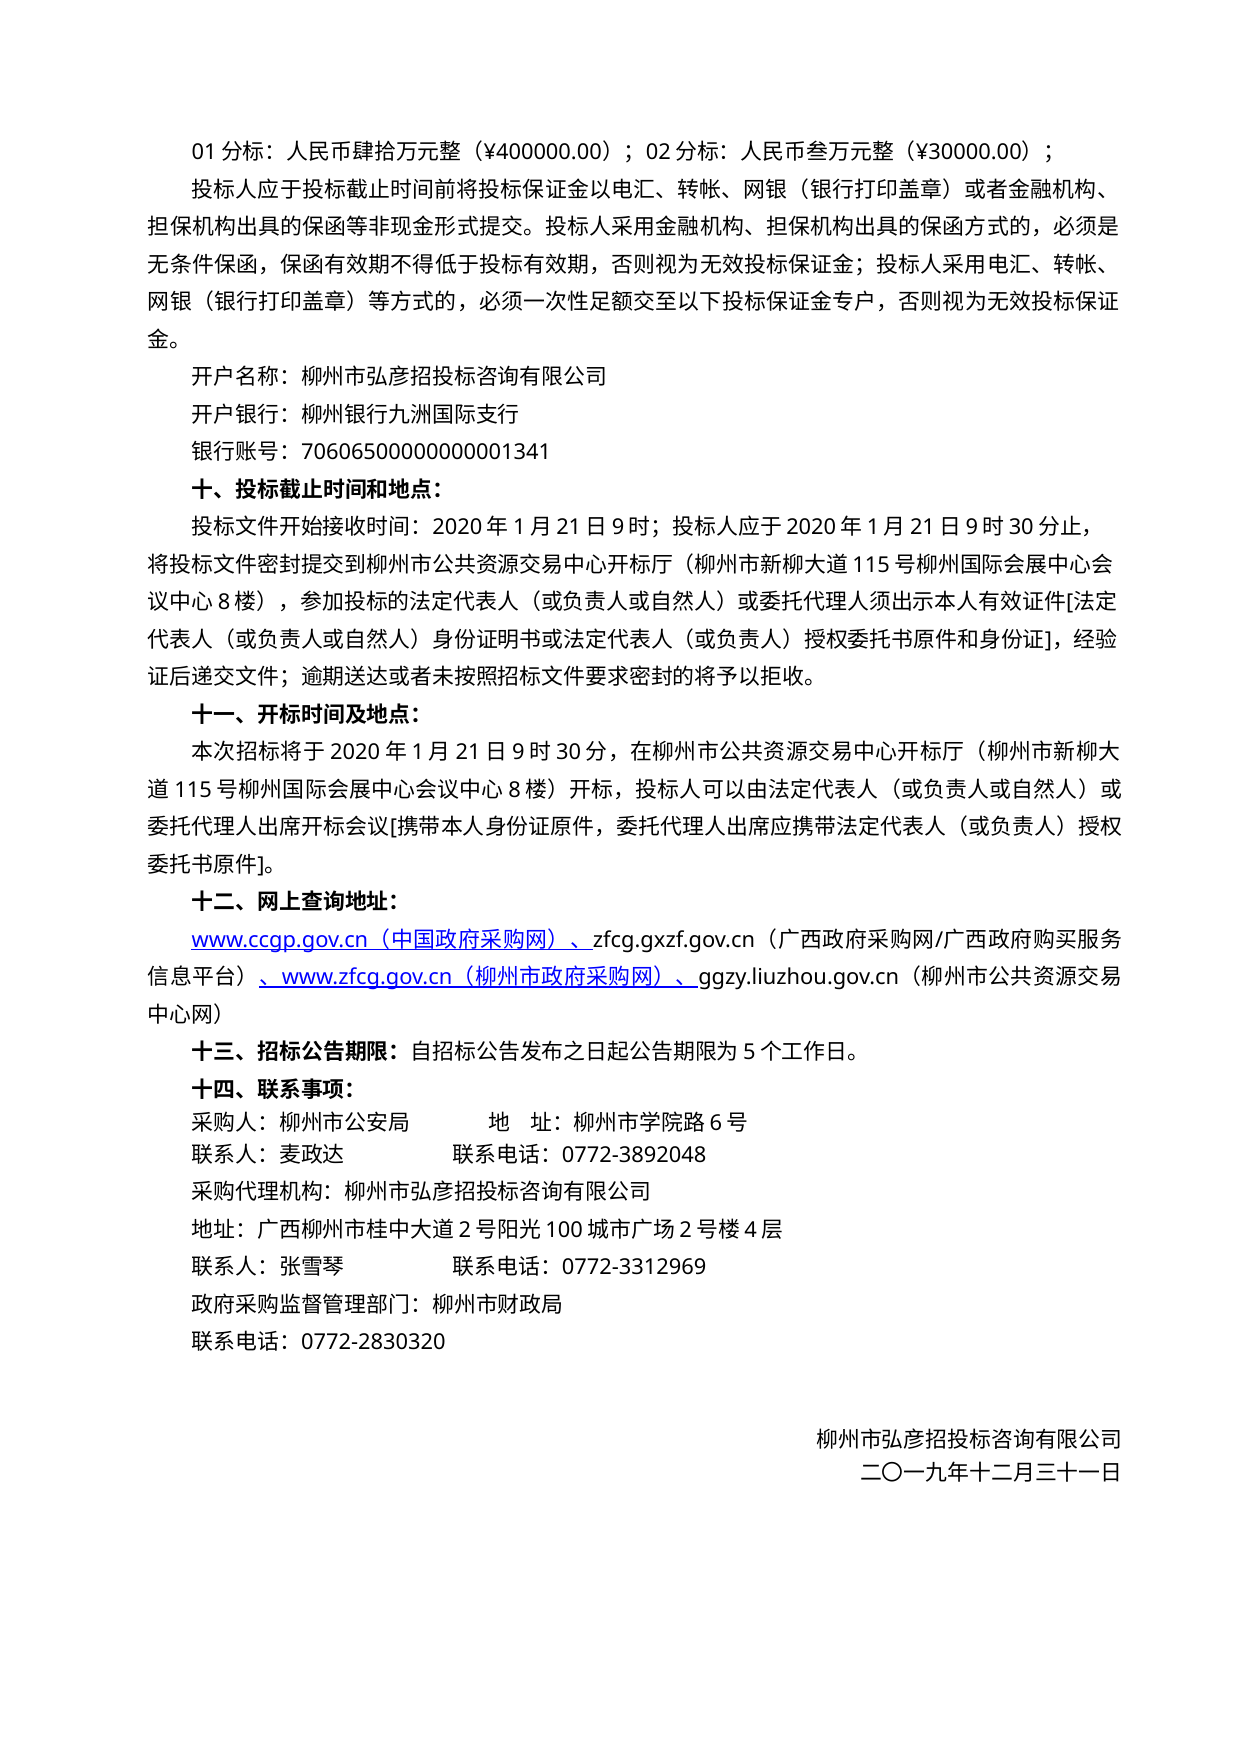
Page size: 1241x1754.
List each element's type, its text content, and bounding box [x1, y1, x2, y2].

text 联系人：麦政达 联系电话：0772-3892048 [148, 1137, 1122, 1169]
text 投标人应于投标截止时间前将投标保证金以电汇、转帐、网银（银行打印盖章）或者金融机构、担保机构出具的保函等非现金形式提交。投标人采用金融机构、担保机构出具的保函方式的，必须是无条件保函，保函有效期不得低于投标有效期，否则视为无效投标保证金；投标人采用电汇、转帐、网银（银行打印盖章）等方式的，必须一次性足额交至以下投标保证金专户，否则视为无效投标保证金。 [148, 167, 1122, 354]
text 联系电话：0772-2830320 [148, 1319, 1122, 1357]
text 政府采购监督管理部门：柳州市财政局 [148, 1282, 1122, 1319]
text 柳州市弘彦招投标咨询有限公司 [148, 1422, 1122, 1454]
text 开户银行：柳州银行九洲国际支行 [148, 392, 1122, 429]
text 本次招标将于2020年1月21日9时30分，在柳州市公共资源交易中心开标厅（柳州市新柳大道115号柳州国际会展中心会议中心8楼）开标，投标人可以由法定代表人（或负责人或自然人）或委托代理人出席开标会议[携带本人身份证原件，委托代理人出席应携带法定代表人（或负责人）授权委托书原件]。 [148, 729, 1122, 879]
text 银行账号：70606500000000001341 [148, 429, 1122, 467]
text 十四、联系事项： [148, 1067, 1122, 1104]
text 采购人：柳州市公安局 地 址：柳州市学院路6号 [148, 1104, 1122, 1137]
text www.ccgp.gov.cn（中国政府采购网）、zfcg.gxzf.gov.cn（广西政府采购网/广西政府购买服务信息平台）、www.zfcg.gov.cn（柳州市政府采购网）、ggzy.liuzhou.gov.cn（柳州市公共资源交易中心网） [148, 917, 1122, 1029]
text 01分标：人民币肆拾万元整（¥400000.00）；02分标：人民币叁万元整（¥30000.00）； [148, 129, 1122, 167]
text 十三、招标公告期限：自招标公告发布之日起公告期限为5个工作日。 [148, 1029, 1122, 1067]
text 开户名称：柳州市弘彦招投标咨询有限公司 [148, 354, 1122, 392]
text 十、投标截止时间和地点： [148, 467, 1122, 504]
text 地址：广西柳州市桂中大道2号阳光100城市广场2号楼4层 [148, 1207, 1122, 1244]
text 投标文件开始接收时间：2020年1月21日9时；投标人应于2020年1月21日9时30分止，将投标文件密封提交到柳州市公共资源交易中心开标厅（柳州市新柳大道115号柳州国际会展中心会议中心8楼），参加投标的法定代表人（或负责人或自然人）或委托代理人须出示本人有效证件[法定代表人（或负责人或自然人）身份证明书或法定代表人（或负责人）授权委托书原件和身份证]，经验证后递交文件；逾期送达或者未按照招标文件要求密封的将予以拒收。 [148, 504, 1122, 692]
text 十一、开标时间及地点： [148, 692, 1122, 729]
text 二〇一九年十二月三十一日 [148, 1454, 1122, 1487]
text 联系人：张雪琴 联系电话：0772-3312969 [148, 1244, 1122, 1282]
text 采购代理机构：柳州市弘彦招投标咨询有限公司 [148, 1169, 1122, 1207]
text 十二、网上查询地址： [148, 879, 1122, 917]
